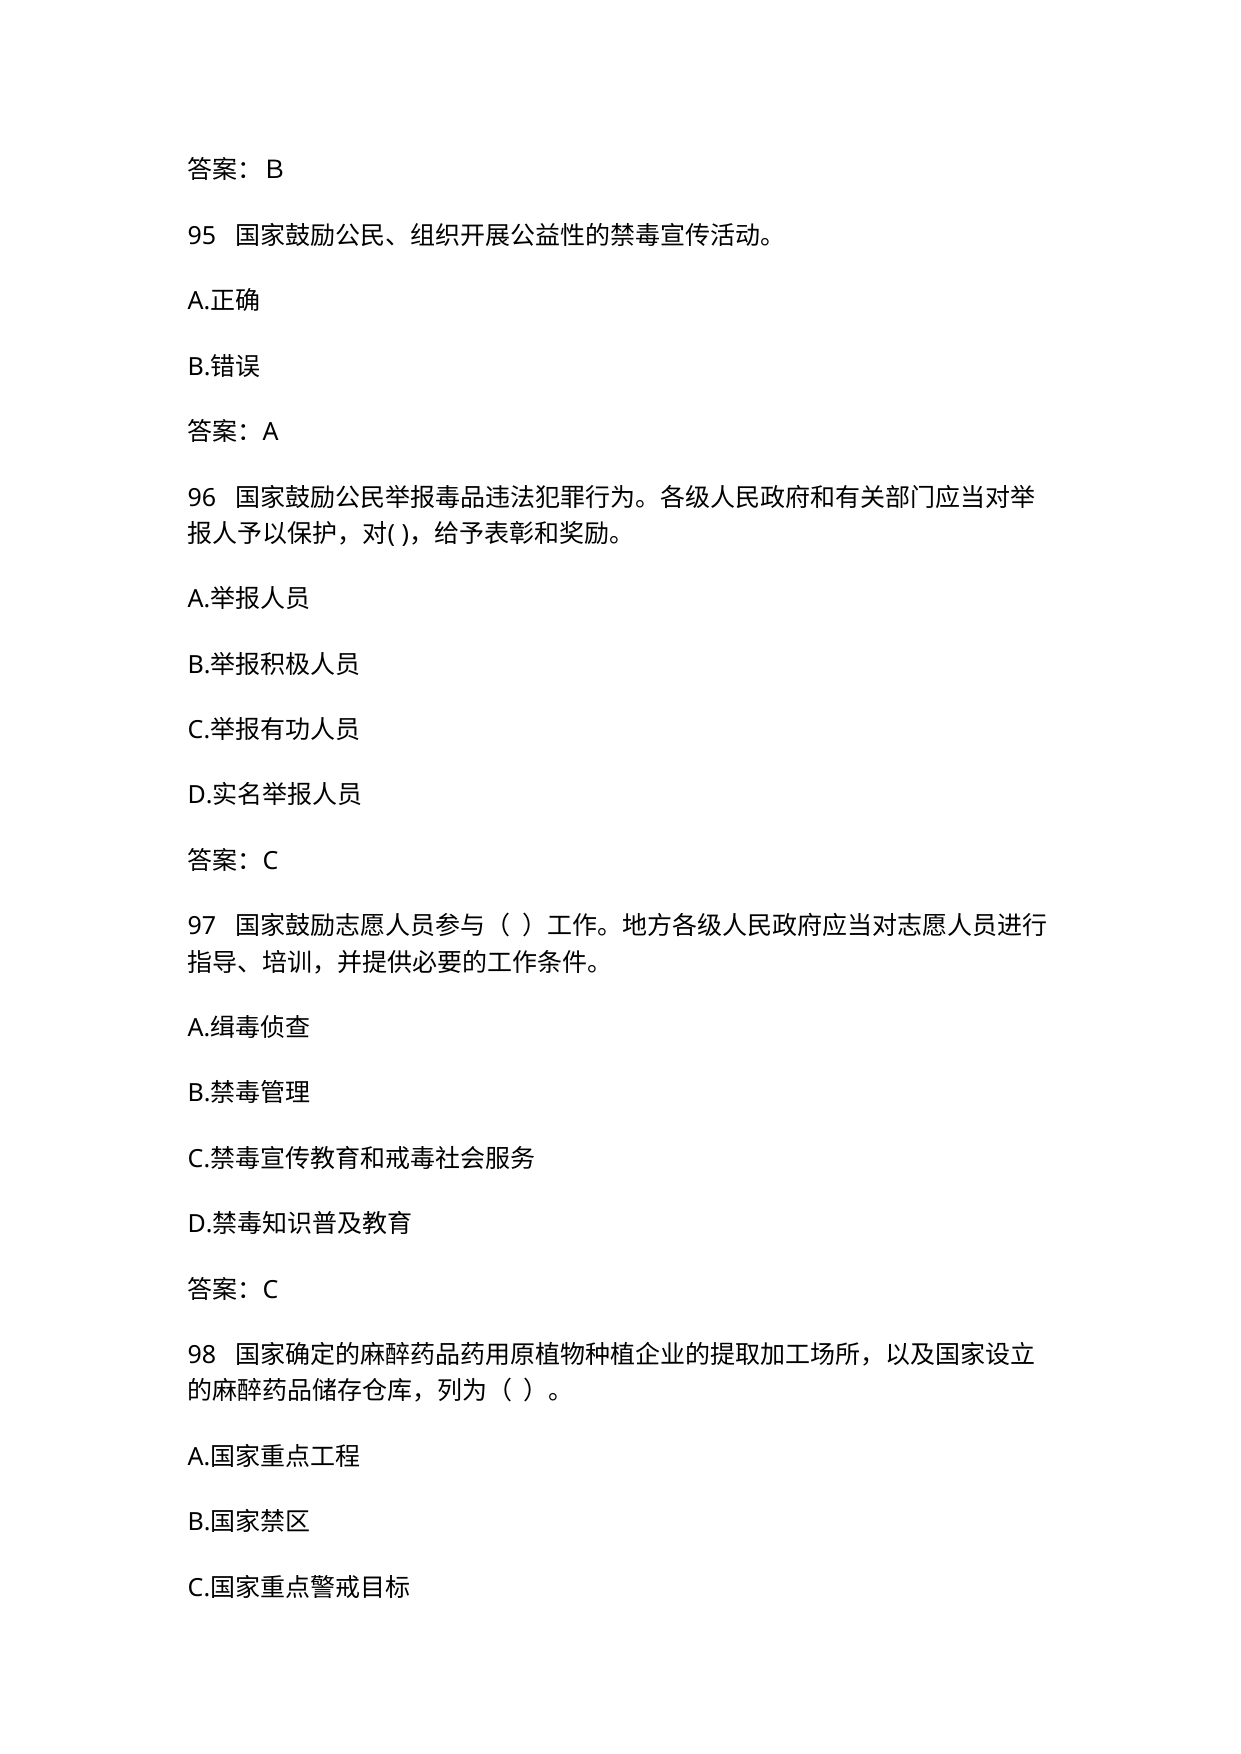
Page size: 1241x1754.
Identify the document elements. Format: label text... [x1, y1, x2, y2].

text A.正确 [187, 281, 1053, 317]
text D.实名举报人员 [187, 775, 1053, 811]
text B.举报积极人员 [187, 644, 1053, 680]
text C.国家重点警戒目标 [187, 1567, 1053, 1603]
text C.禁毒宣传教育和戒毒社会服务 [187, 1138, 1053, 1174]
text 答案：C [187, 840, 1053, 877]
text C.举报有功人员 [187, 709, 1053, 746]
text 答案：C [187, 1269, 1053, 1305]
text A.举报人员 [187, 579, 1053, 615]
text 98 国家确定的麻醉药品药用原植物种植企业的提取加工场所，以及国家设立的麻醉药品储存仓库，列为（ ）。 [187, 1334, 1053, 1407]
text B.国家禁区 [187, 1502, 1053, 1538]
text 95 国家鼓励公民、组织开展公益性的禁毒宣传活动。 [187, 215, 1053, 252]
text 97 国家鼓励志愿人员参与（ ）工作。地方各级人民政府应当对志愿人员进行指导、培训，并提供必要的工作条件。 [187, 906, 1053, 978]
text D.禁毒知识普及教育 [187, 1204, 1053, 1240]
text A.缉毒侦查 [187, 1007, 1053, 1044]
text B.禁毒管理 [187, 1073, 1053, 1109]
text 答案：A [187, 412, 1053, 448]
text A.国家重点工程 [187, 1436, 1053, 1472]
text B.错误 [187, 346, 1053, 382]
text 答案：Ｂ [187, 150, 1053, 186]
text 96 国家鼓励公民举报毒品违法犯罪行为。各级人民政府和有关部门应当对举报人予以保护，对( )，给予表彰和奖励。 [187, 477, 1053, 549]
